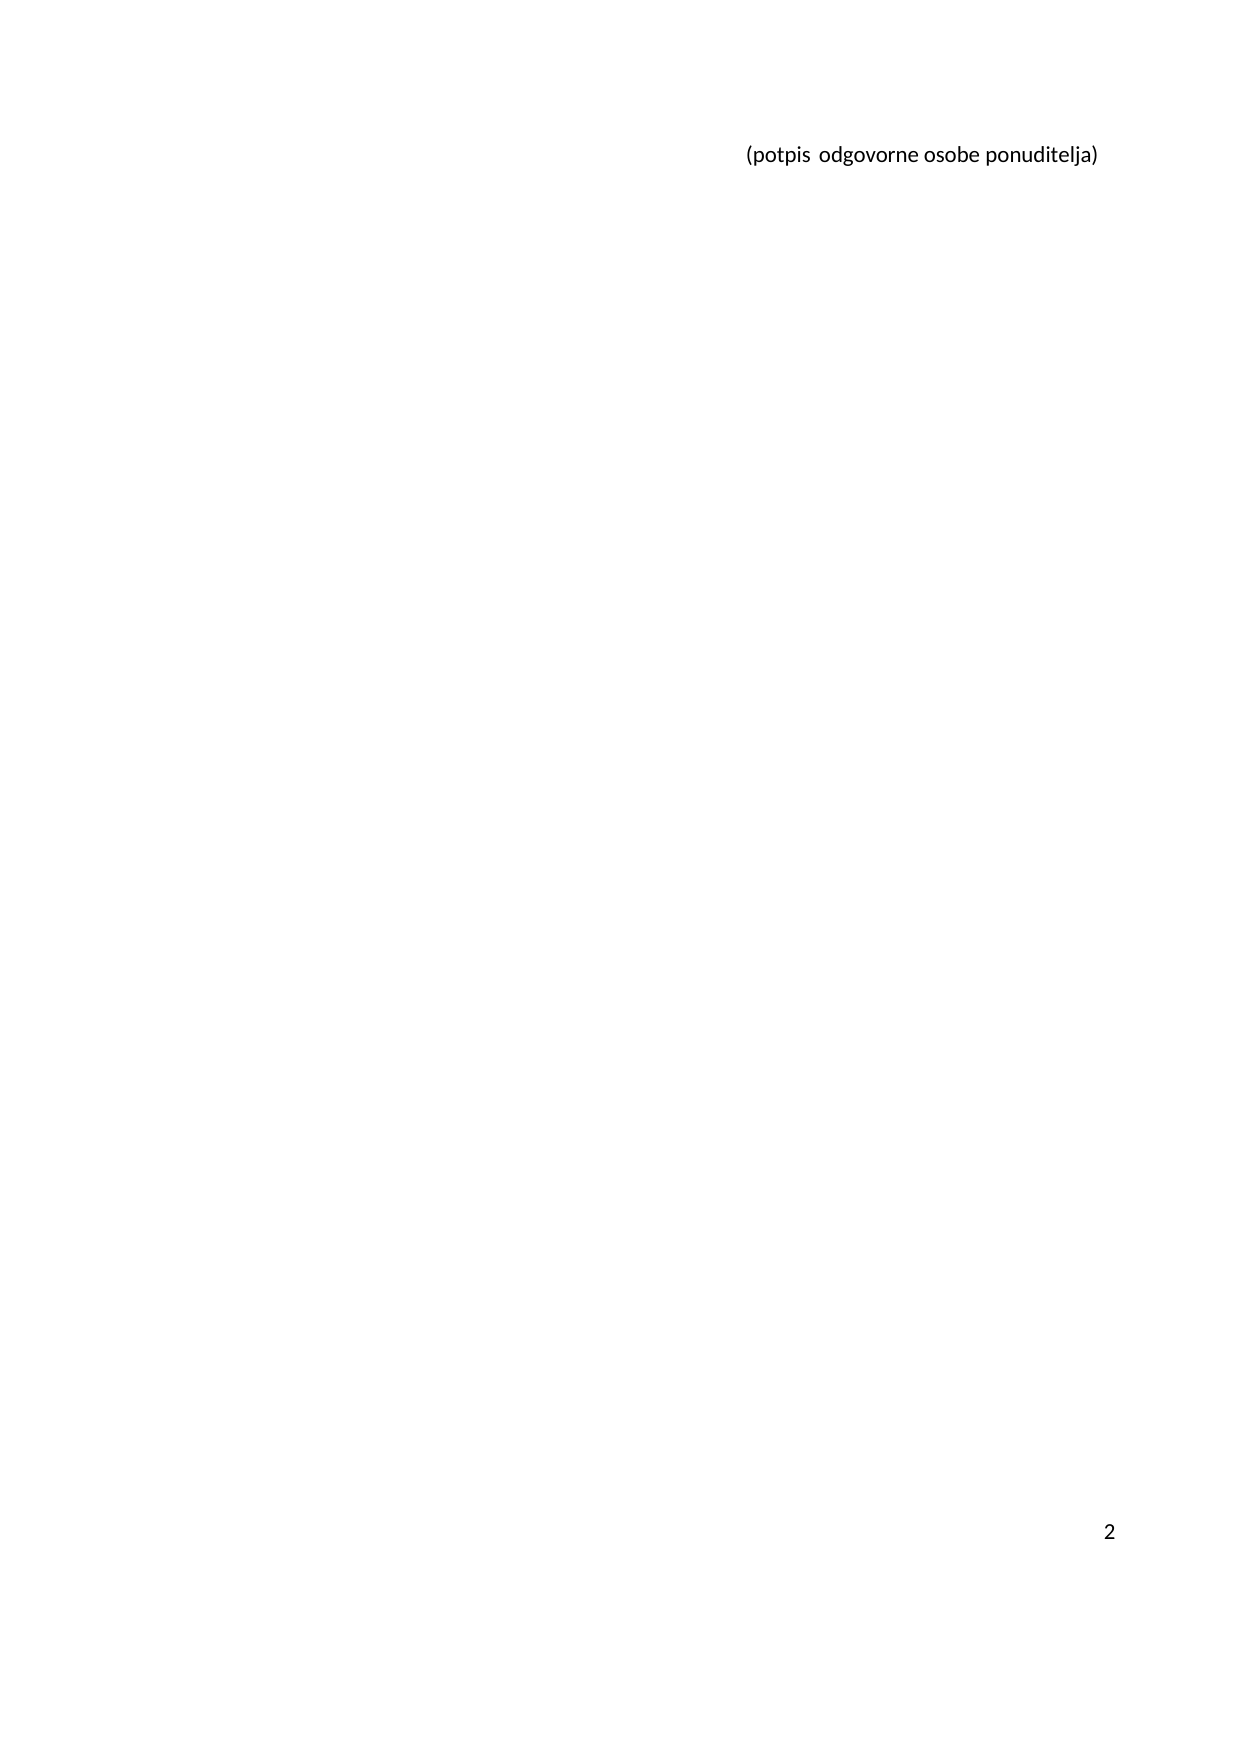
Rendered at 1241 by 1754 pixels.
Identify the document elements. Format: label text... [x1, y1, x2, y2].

text (potpis odgovorne osobe ponuditelja) [125, 142, 1101, 168]
